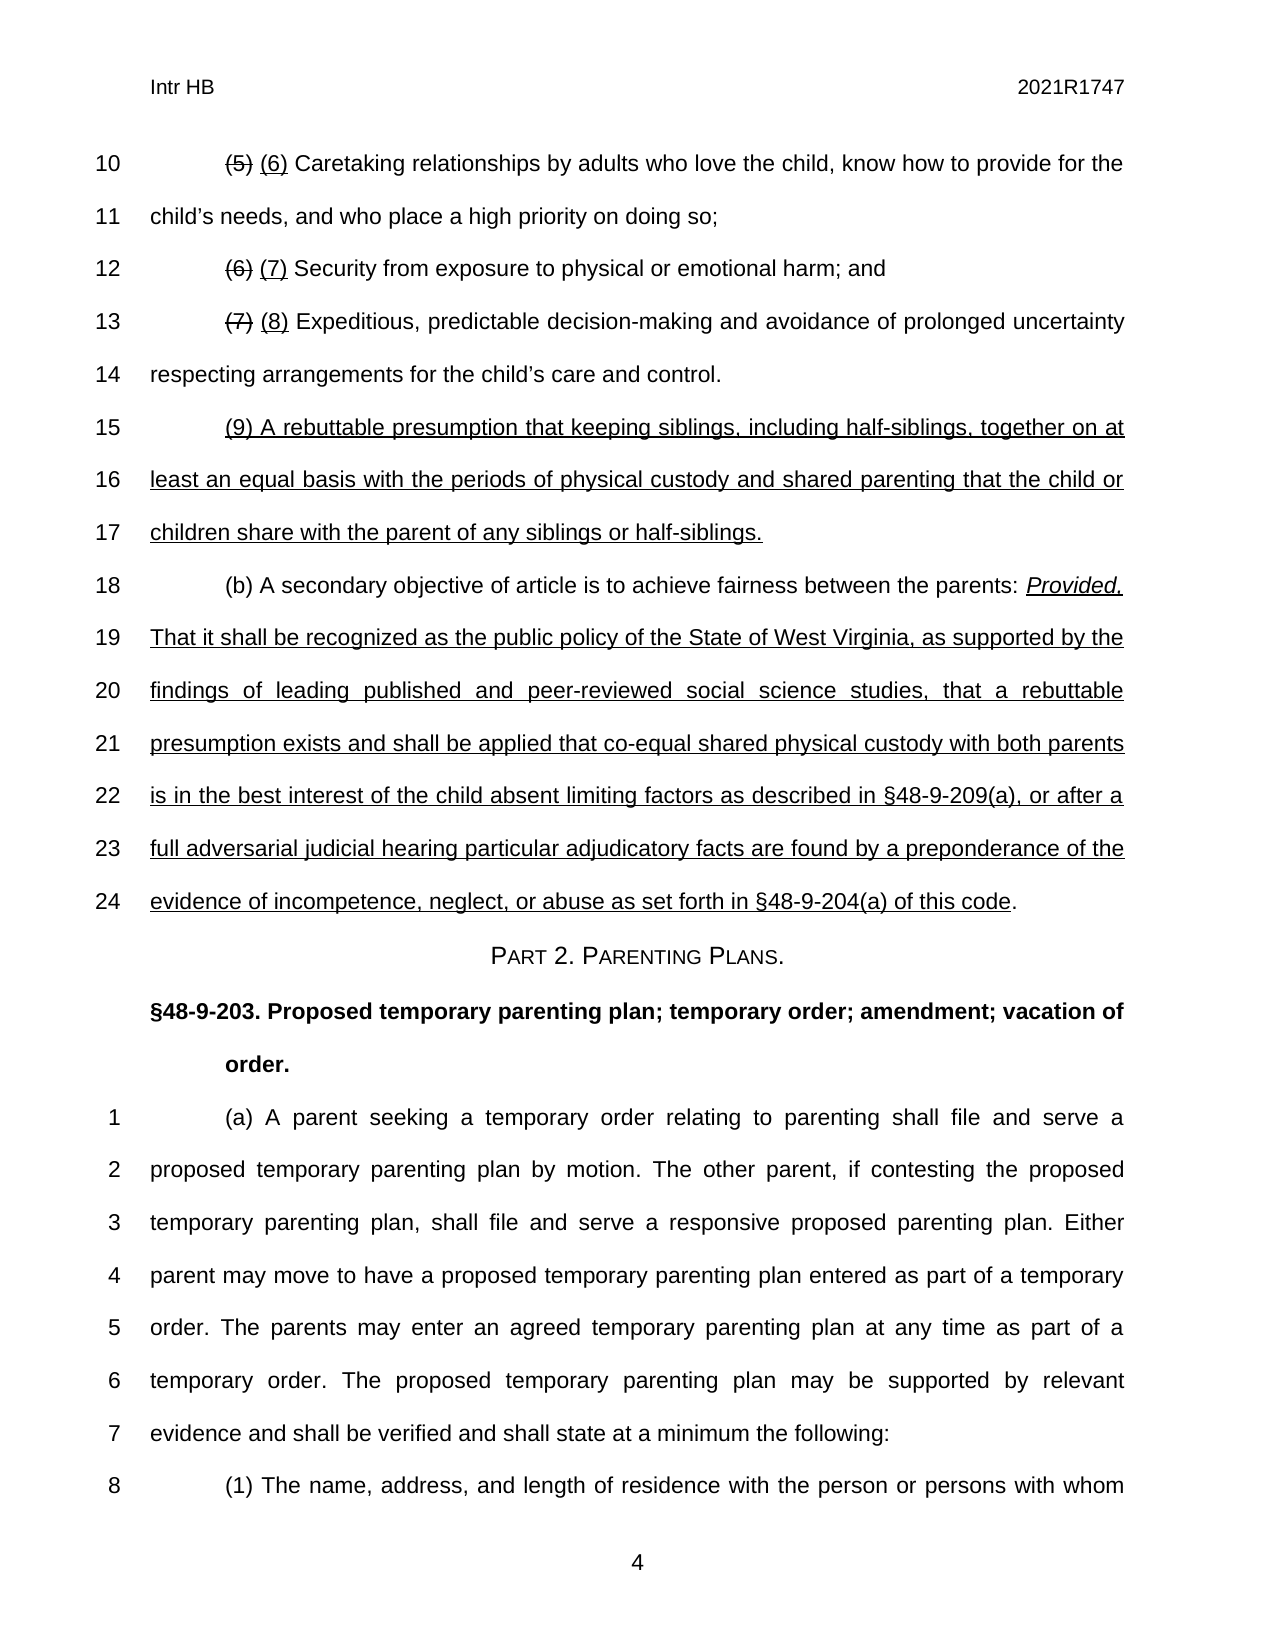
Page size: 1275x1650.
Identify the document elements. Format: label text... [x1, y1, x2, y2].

text (a) A parent seeking a temporary order relating to parenting shall file and serve a proposed temporary parenting plan by motion. The other parent, if contesting the proposed temporary parenting plan, shall file and serve a responsive proposed parenting plan. Either parent may move to have a proposed temporary parenting plan entered as part of a temporary order. The parents may enter an agreed temporary parenting plan at any time as part of a temporary order. The proposed temporary parenting plan may be supported by relevant evidence and shall be verified and shall state at a minimum the following: [150, 1103, 1125, 1446]
text (7) (8) Expeditious, predictable decision-making and avoidance of prolonged uncertainty respecting arrangements for the child’s care and control. [150, 308, 1125, 387]
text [150, 1472, 1125, 1499]
text (6) (7) Security from exposure to physical or emotional harm; and [150, 255, 1125, 282]
text (9) A rebuttable presumption that keeping siblings, including half-siblings, together on at least an equal basis with the periods of physical custody and shared parenting that the child or children share with the parent of any siblings or half-siblings. [150, 413, 1125, 545]
text (b) A secondary objective of article is to achieve fairness between the parents: Provided, That it shall be recognized as the public policy of the State of West Virginia, as supported by the findings of leading published and peer-reviewed social science studies, that a rebuttable presumption exists and shall be applied that co-equal shared physical custody with both parents is in the best interest of the child absent limiting factors as described in §48-9-209(a), or after a full adversarial judicial hearing particular adjudicatory facts are found by a preponderance of the evidence of incompetence, neglect, or abuse as set forth in §48-9-204(a) of this code. [150, 859, 1125, 914]
subtitle §48-9-203. Proposed temporary parenting plan; temporary order; amendment; vacation of order. [150, 998, 1125, 1077]
text (b) A secondary objective of article is to achieve fairness between the parents: Provided, That it shall be recognized as the public policy of the State of West Virginia, as supported by the findings of leading published and peer-reviewed social science studies, that a rebuttable presumption exists and shall be applied that co-equal shared physical custody with both parents is in the best interest of the child absent limiting factors as described in §48-9-209(a), or after a full adversarial judicial hearing particular adjudicatory facts are found by a preponderance of the evidence of incompetence, neglect, or abuse as set forth in §48-9-204(a) of this code. [150, 572, 1125, 753]
subtitle Part 2. Parenting Plans. [150, 941, 1125, 969]
text (5) (6) Caretaking relationships by adults who love the child, know how to provide for the child’s needs, and who place a high priority on doing so; [150, 150, 1125, 229]
text (b) A secondary objective of article is to achieve fairness between the parents: Provided, That it shall be recognized as the public policy of the State of West Virginia, as supported by the findings of leading published and peer-reviewed social science studies, that a rebuttable presumption exists and shall be applied that co-equal shared physical custody with both parents is in the best interest of the child absent limiting factors as described in §48-9-209(a), or after a full adversarial judicial hearing particular adjudicatory facts are found by a preponderance of the evidence of incompetence, neglect, or abuse as set forth in §48-9-204(a) of this code. [150, 754, 1125, 858]
